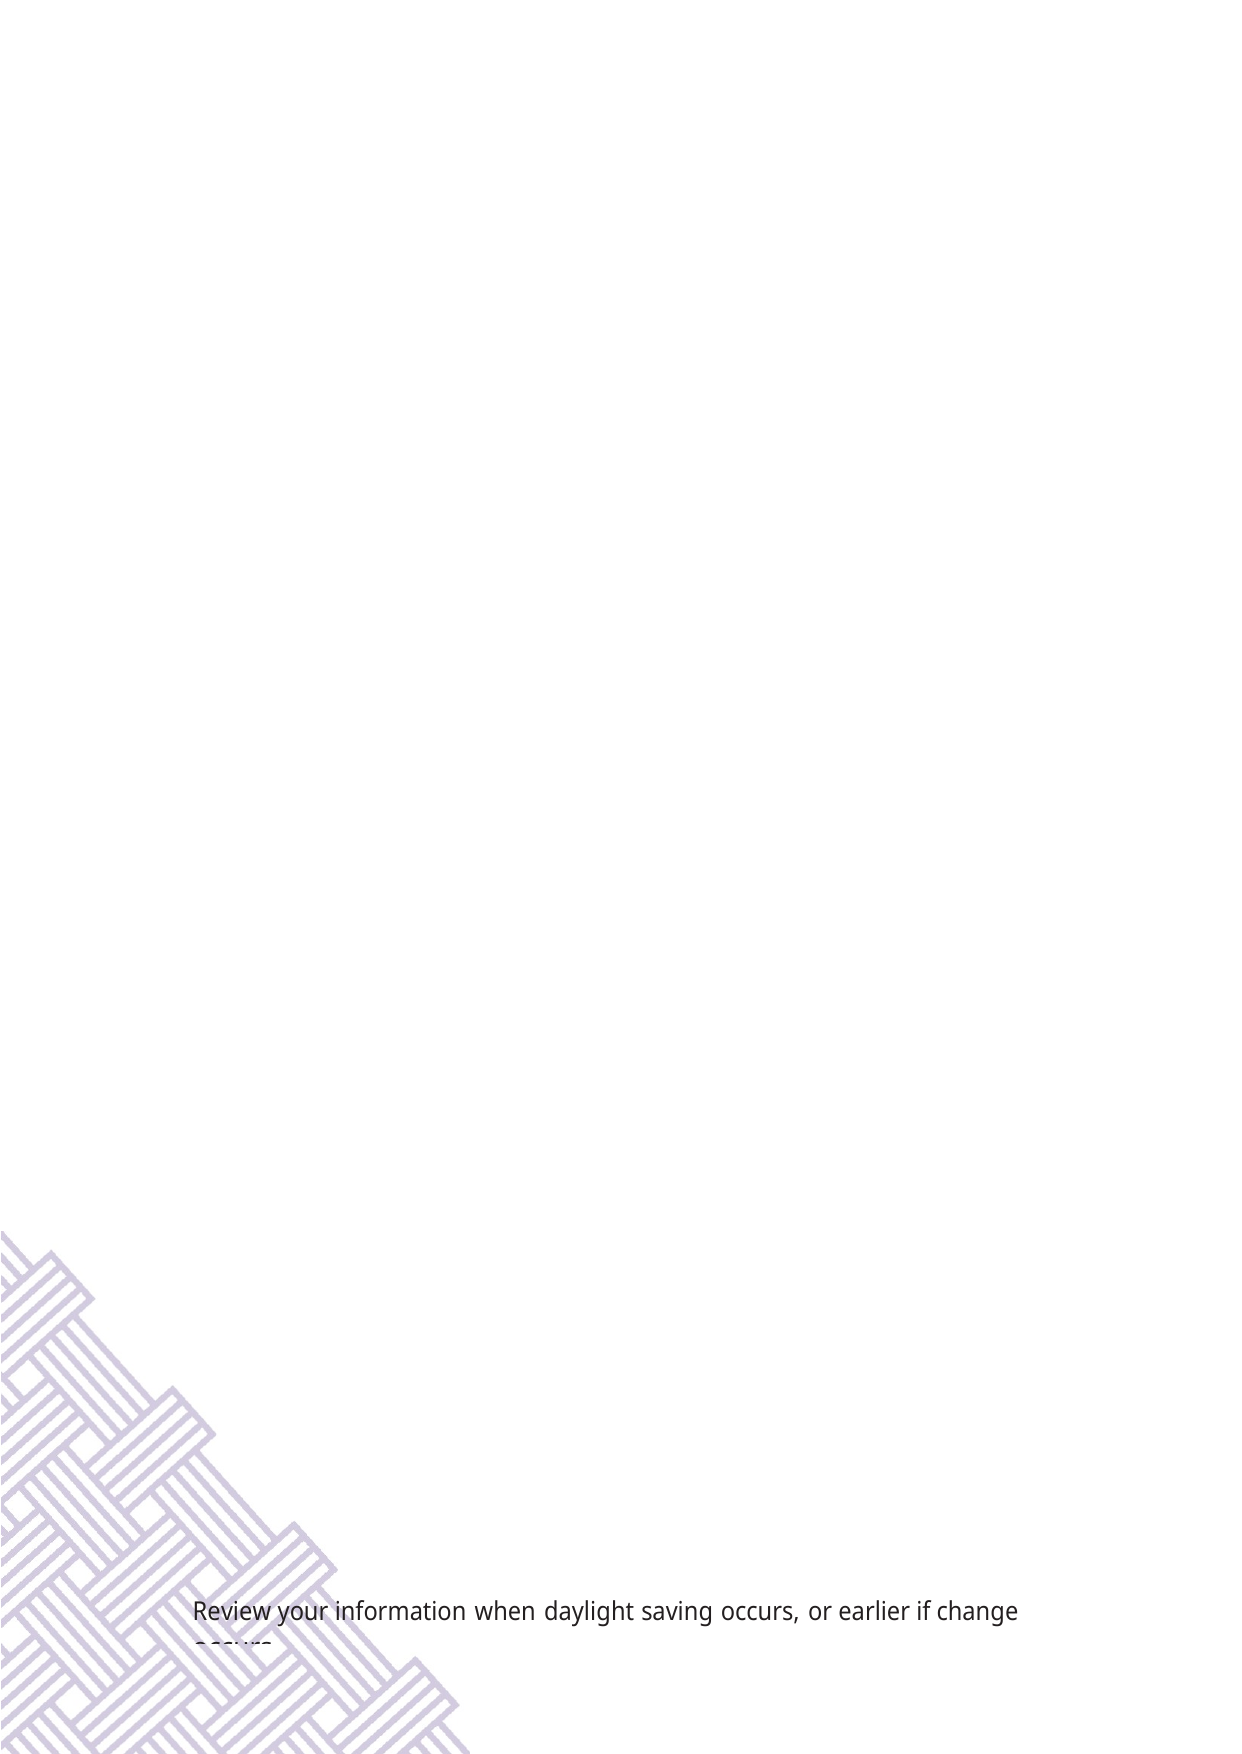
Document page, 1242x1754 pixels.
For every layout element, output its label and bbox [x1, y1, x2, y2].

picture [1, 1231, 470, 1754]
